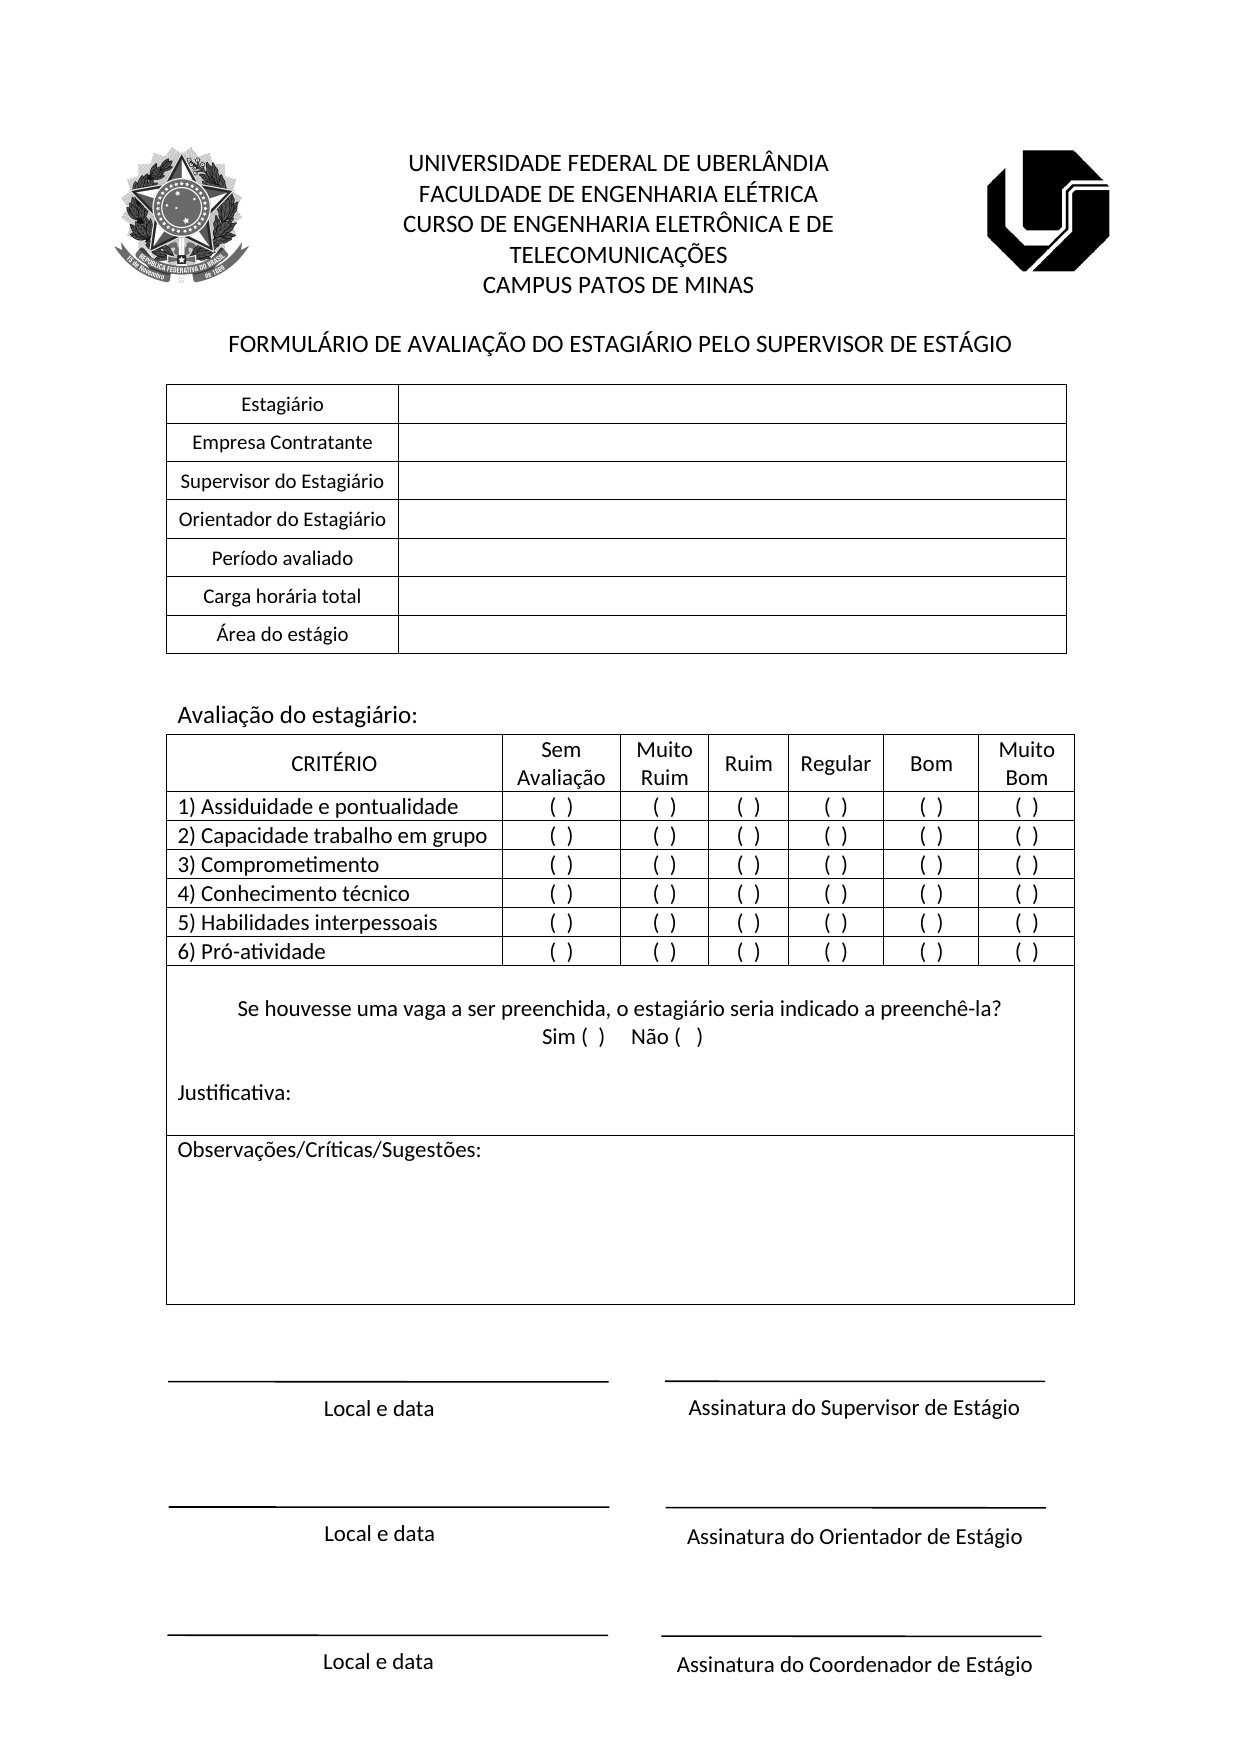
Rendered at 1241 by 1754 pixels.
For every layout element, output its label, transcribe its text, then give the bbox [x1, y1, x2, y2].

table_cell [399, 462, 1066, 499]
table_cell [399, 424, 1066, 461]
table_cell ( ) [503, 792, 620, 820]
table_cell Observações/Críticas/Sugestões: [167, 1136, 1074, 1304]
table_cell Área do estágio [167, 616, 398, 653]
table_cell ( ) [503, 879, 620, 907]
table_cell ( ) [884, 792, 978, 820]
table_cell ( ) [709, 821, 788, 849]
table_cell ( ) [503, 821, 620, 849]
table_header Ruim [709, 735, 788, 791]
table_header Regular [789, 735, 883, 791]
table_cell ( ) [503, 850, 620, 878]
table_cell ( ) [789, 792, 883, 820]
picture [985, 147, 1112, 274]
table_cell ( ) [979, 821, 1074, 849]
table_cell ( ) [979, 850, 1074, 878]
table_cell [399, 539, 1066, 576]
table_cell ( ) [789, 908, 883, 936]
table_cell 6) Pró-atividade [167, 937, 502, 965]
table_header Bom [884, 735, 978, 791]
table_header [103, 148, 292, 300]
table_cell ( ) [979, 937, 1074, 965]
table_cell Período avaliado [167, 539, 398, 576]
table_cell ( ) [621, 879, 708, 907]
table_header Estagiário [167, 385, 398, 422]
picture [114, 147, 249, 283]
table_cell ( ) [709, 792, 788, 820]
table_cell 4) Conhecimento técnico [167, 879, 502, 907]
table_cell ( ) [709, 879, 788, 907]
table_header [399, 385, 1066, 422]
table_cell ( ) [789, 937, 883, 965]
table_cell ( ) [709, 937, 788, 965]
table_cell ( ) [709, 908, 788, 936]
table_header Sem Avaliação [503, 735, 620, 791]
table_cell ( ) [789, 879, 883, 907]
table_cell [399, 616, 1066, 653]
table_cell ( ) [979, 879, 1074, 907]
table_header [945, 148, 1122, 300]
table_header Muito Bom [979, 735, 1074, 791]
table_header Muito Ruim [621, 735, 708, 791]
table_cell ( ) [979, 792, 1074, 820]
table_cell ( ) [884, 937, 978, 965]
table_cell Orientador do Estagiário [167, 500, 398, 538]
table_cell ( ) [789, 850, 883, 878]
table_cell 5) Habilidades interpessoais [167, 908, 502, 936]
text Avaliação do estagiário: [177, 699, 1063, 729]
table_cell ( ) [884, 821, 978, 849]
table_header UNIVERSIDADE FEDERAL DE UBERLÂNDIA FACULDADE DE ENGENHARIA ELÉTRICA CURSO DE ENGENHARIA ELETRÔNICA E DE TELECOMUNICAÇÕES CAMPUS PATOS DE MINAS [292, 148, 945, 300]
table_cell ( ) [789, 821, 883, 849]
table_header CRITÉRIO [167, 735, 502, 791]
table_cell Supervisor do Estagiário [167, 462, 398, 499]
table_cell Carga horária total [167, 577, 398, 615]
table_cell 1) Assiduidade e pontualidade [167, 792, 502, 820]
table_cell ( ) [621, 908, 708, 936]
table_cell ( ) [503, 908, 620, 936]
text FORMULÁRIO DE AVALIAÇÃO DO ESTAGIÁRIO PELO SUPERVISOR DE ESTÁGIO [177, 328, 1063, 359]
table_cell ( ) [621, 821, 708, 849]
table_cell Empresa Contratante [167, 424, 398, 461]
table_cell 3) Comprometimento [167, 850, 502, 878]
table_cell ( ) [884, 850, 978, 878]
table_cell ( ) [884, 879, 978, 907]
table_cell ( ) [709, 850, 788, 878]
table_cell 2) Capacidade trabalho em grupo [167, 821, 502, 849]
table_cell [399, 500, 1066, 538]
table_cell ( ) [621, 937, 708, 965]
table_cell ( ) [979, 908, 1074, 936]
table_cell ( ) [621, 792, 708, 820]
table_cell ( ) [503, 937, 620, 965]
table_cell ( ) [884, 908, 978, 936]
table_cell Se houvesse uma vaga a ser preenchida, o estagiário seria indicado a preenchê-la? Sim ( ) Não ( ) Justificativa: [167, 966, 1074, 1134]
table_cell ( ) [621, 850, 708, 878]
table_cell [399, 577, 1066, 615]
